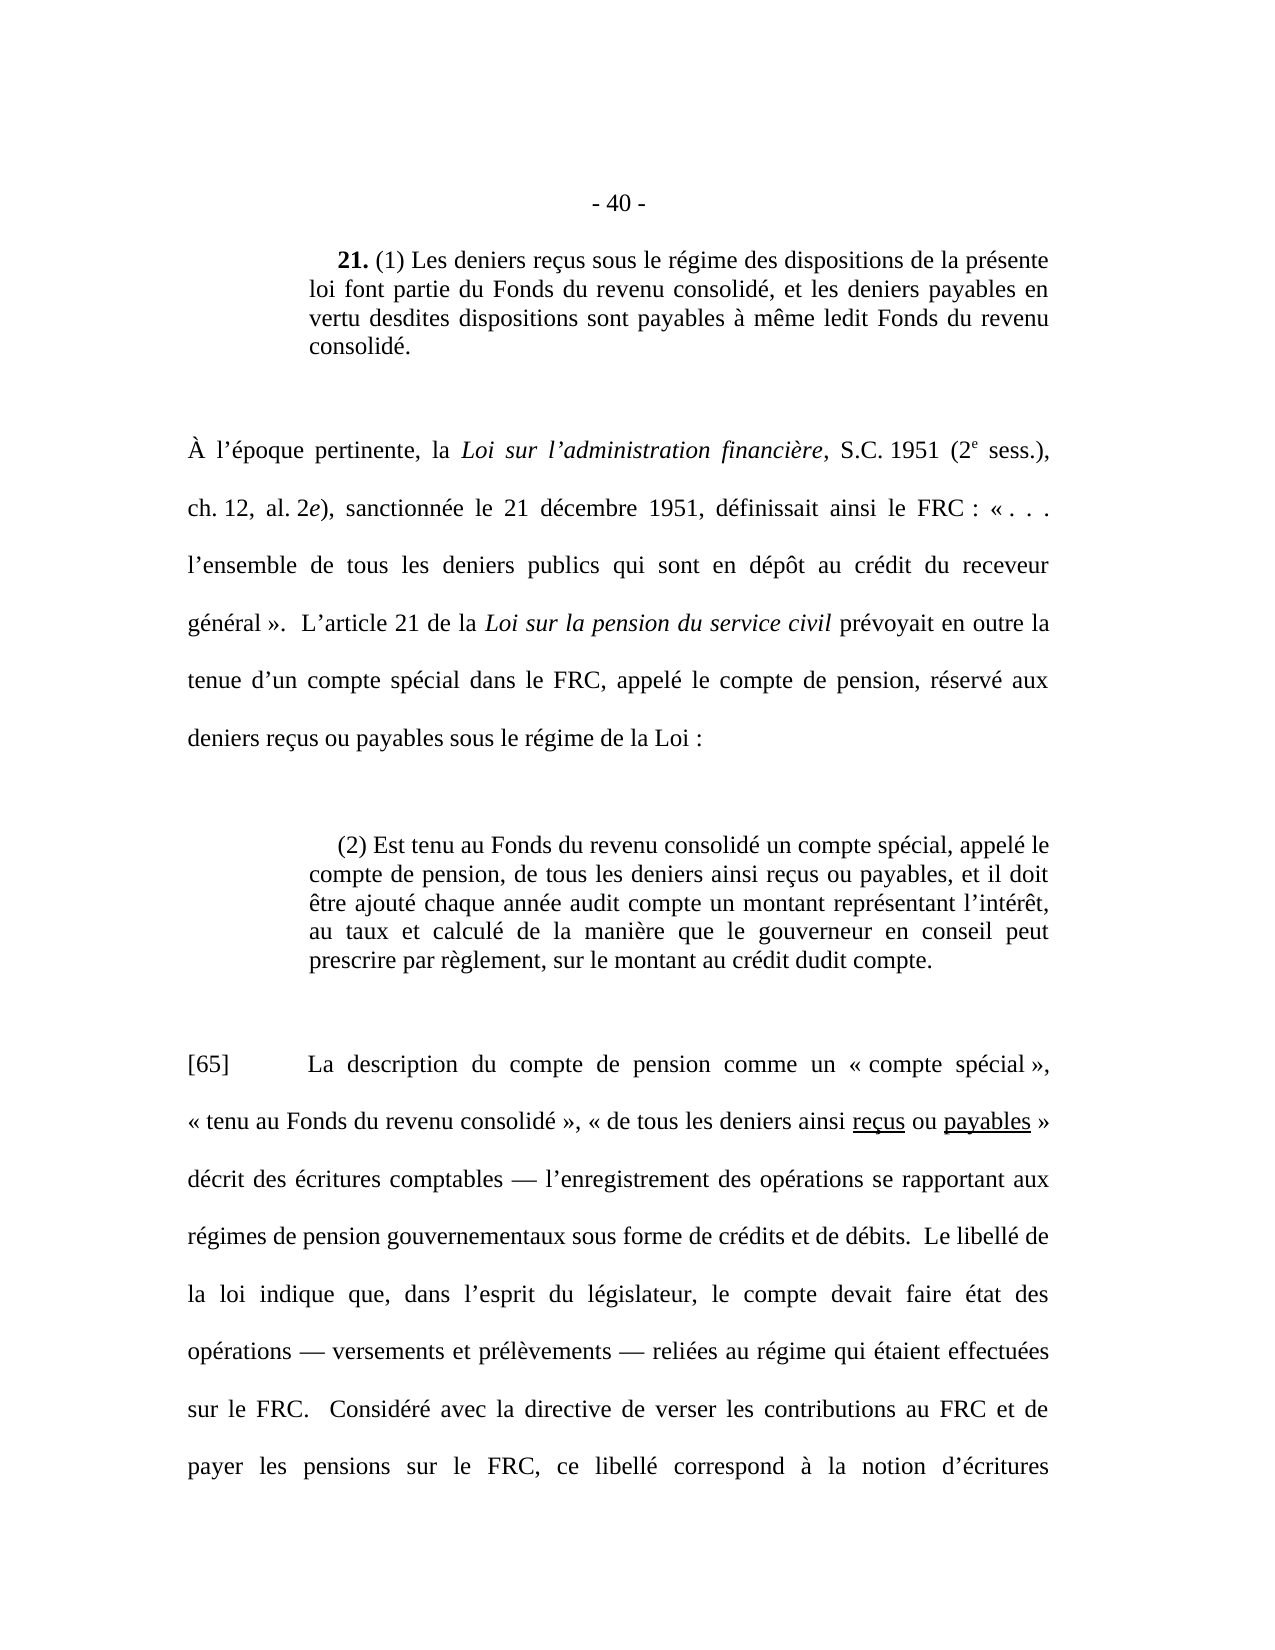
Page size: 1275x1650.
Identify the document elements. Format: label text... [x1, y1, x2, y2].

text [187, 1049, 1050, 1480]
text (2) Est tenu au Fonds du revenu consolidé un compte spécial, appelé le compte de pension, de tous les deniers ainsi reçus ou payables, et il doit être ajouté chaque année audit compte un montant représentant l’intérêt, au taux et calculé de la manière que le gouverneur en conseil peut prescrire par règlement, sur le montant au crédit dudit compte. [187, 830, 1050, 974]
text 21. (1) Les deniers reçus sous le régime des dispositions de la présente loi font partie du Fonds du revenu consolidé, et les deniers payables en vertu desdites dispositions sont payables à même ledit Fonds du revenu consolidé. [187, 245, 1050, 360]
list À l’époque pertinente, la Loi sur l’administration financière, S.C. 1951 (2e sess.), ch. 12, al. 2e), sanctionnée le 21 décembre 1951, définissait ainsi le FRC : « . . . l’ensemble de tous les deniers publics qui sont en dépôt au crédit du receveur général ». L’article 21 de la Loi sur la pension du service civil prévoyait en outre la tenue d’un compte spécial dans le FRC, appelé le compte de pension, réservé aux deniers reçus ou payables sous le régime de la Loi : [187, 435, 1050, 751]
